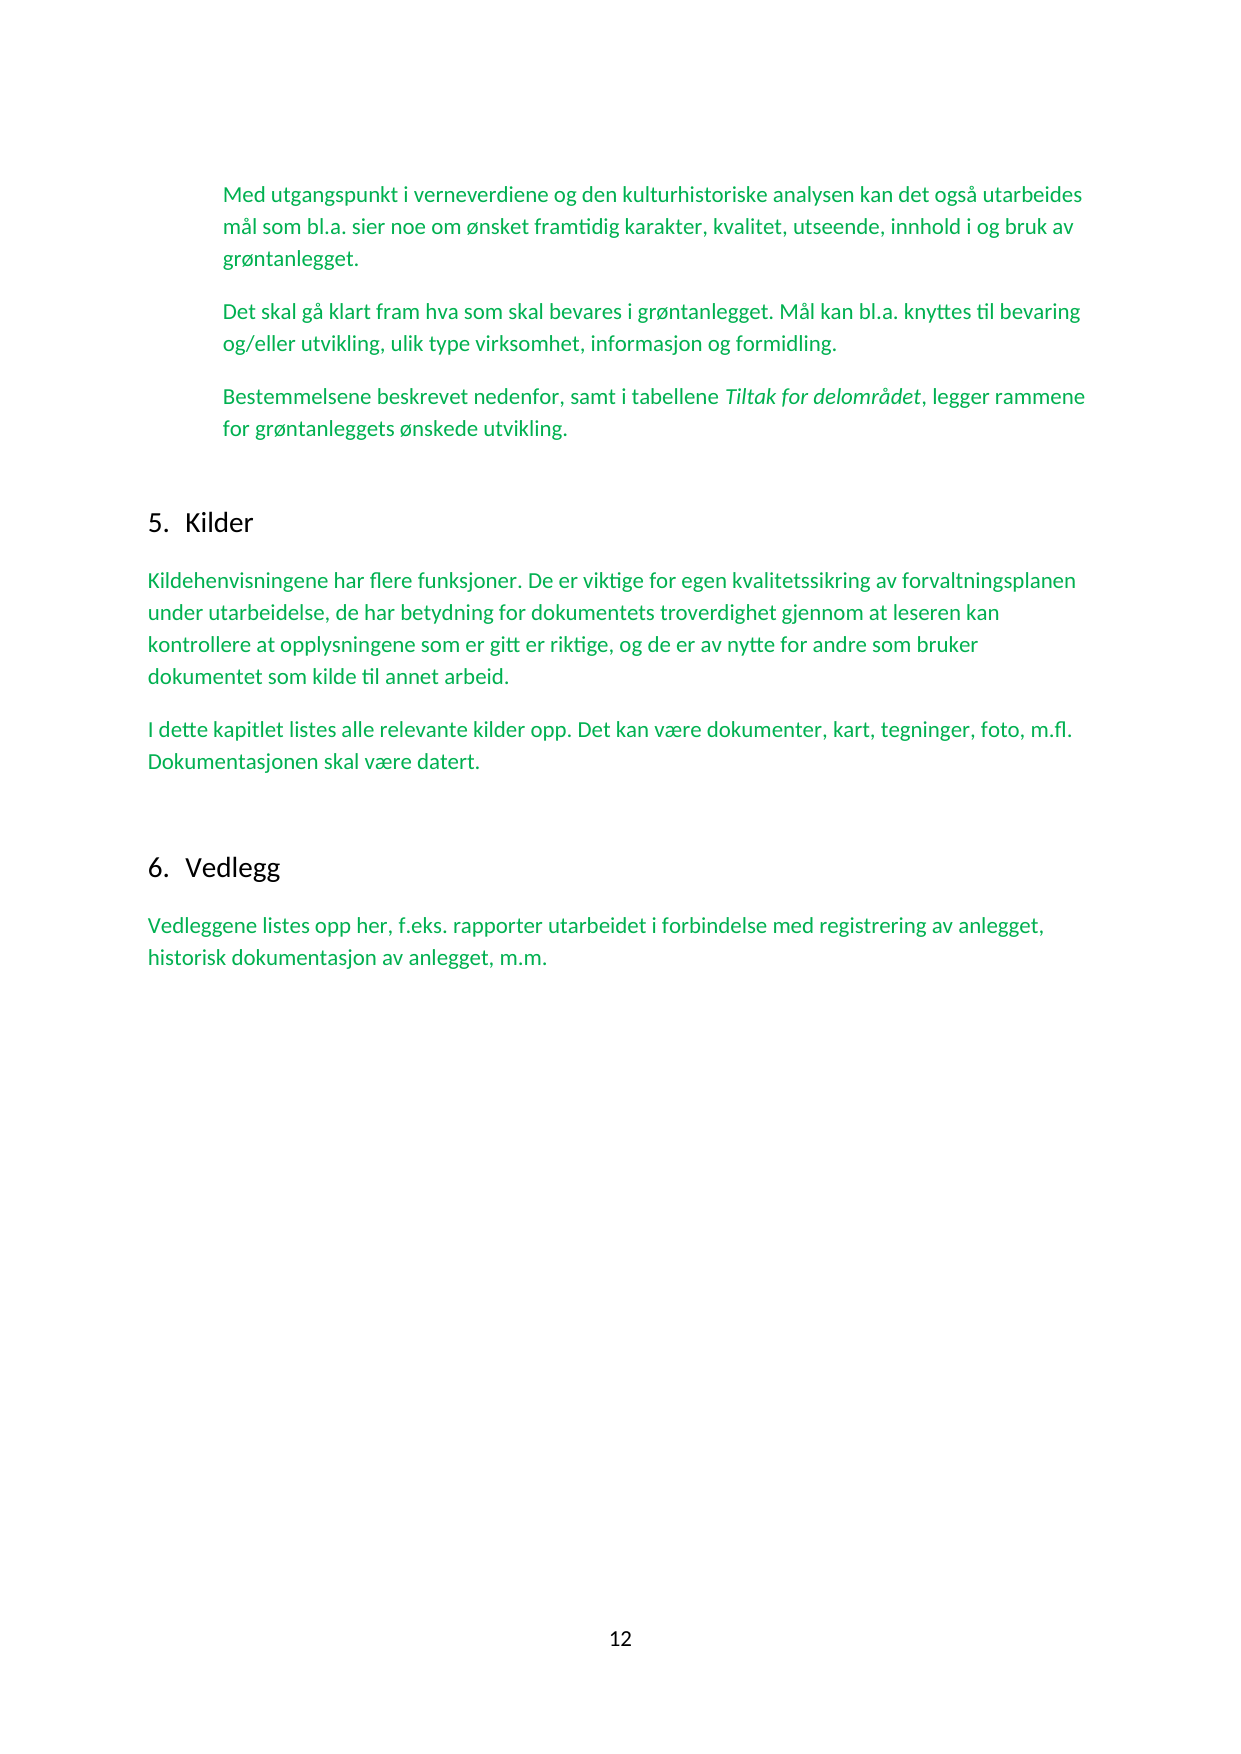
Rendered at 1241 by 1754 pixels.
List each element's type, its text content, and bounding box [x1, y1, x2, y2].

text Bestemmelsene beskrevet nedenfor, samt i tabellene Tiltak for delområdet, legger rammene for grøntanleggets ønskede utvikling. [223, 382, 1093, 443]
text I dette kapitlet listes alle relevante kilder opp. Det kan være dokumenter, kart, tegninger, foto, m.fl. Dokumentasjonen skal være datert. [148, 715, 1093, 776]
text Kildehenvisningene har flere funksjoner. De er viktige for egen kvalitetssikring av forvaltningsplanen under utarbeidelse, de har betydning for dokumentets troverdighet gjennom at leseren kan kontrollere at opplysningene som er gitt er riktige, og de er av nytte for andre som bruker dokumentet som kilde til annet arbeid. [148, 566, 1093, 690]
list Vedlegg [148, 849, 1093, 885]
list Kilder [148, 504, 1093, 539]
text Vedleggene listes opp her, f.eks. rapporter utarbeidet i forbindelse med registrering av anlegget, historisk dokumentasjon av anlegget, m.m. [148, 911, 1093, 971]
text Det skal gå klart fram hva som skal bevares i grøntanlegget. Mål kan bl.a. knyttes til bevaring og/eller utvikling, ulik type virksomhet, informasjon og formidling. [223, 297, 1093, 357]
list Med utgangspunkt i verneverdiene og den kulturhistoriske analysen kan det også utarbeides mål som bl.a. sier noe om ønsket framtidig karakter, kvalitet, utseende, innhold i og bruk av grøntanlegget. [223, 180, 1093, 272]
